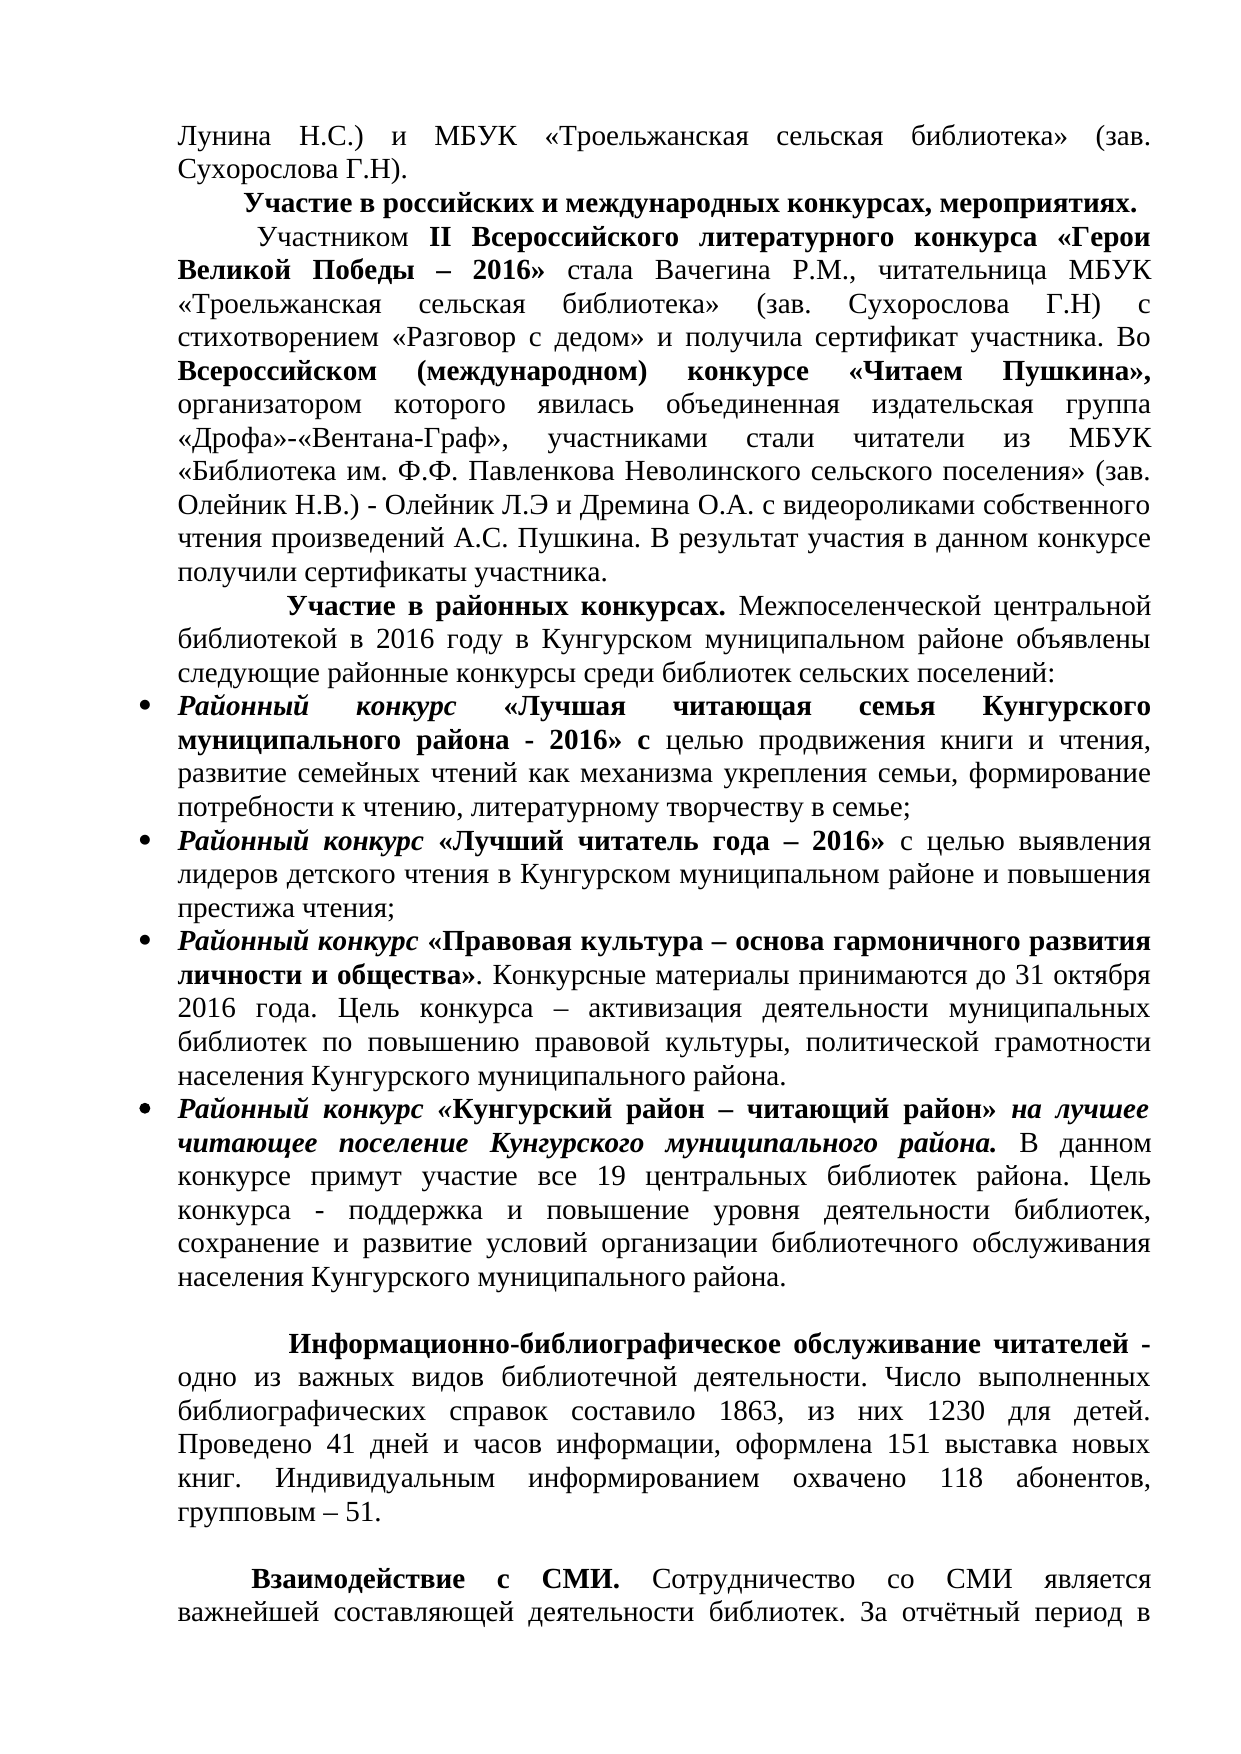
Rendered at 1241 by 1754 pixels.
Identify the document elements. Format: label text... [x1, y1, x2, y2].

list Районный конкурс «Лучшая читающая семья Кунгурского муниципального района - 2016» с целью продвижения книги и чтения, развитие семейных чтений как механизма укрепления семьи, формирование потребности к чтению, литературному творчеству в семье; [140, 688, 1152, 823]
list Районный конкурс «Лучший читатель года – 2016» с целью выявления лидеров детского чтения в Кунгурском муниципальном районе и повышения престижа чтения; [140, 823, 1152, 923]
text Информационно-библиографическое обслуживание читателей - одно из важных видов библиотечной деятельности. Число выполненных библиографических справок составило 1863, из них 1230 для детей. Проведено 41 дней и часов информации, оформлена 151 выставка новых книг. Индивидуальным информированием охвачено 118 абонентов, групповым – 51. [177, 1326, 1152, 1527]
text Участником II Всероссийского литературного конкурса «Герои Великой Победы – 2016» стала Вачегина Р.М., читательница МБУК «Троельжанская сельская библиотека» (зав. Сухорослова Г.Н) с стихотворением «Разговор с дедом» и получила сертификат участника. Во Всероссийском (международном) конкурсе «Читаем Пушкина», организатором которого явилась объединенная издательская группа «Дрофа»-«Вентана-Граф», участниками стали читатели из МБУК «Библиотека им. Ф.Ф. Павленкова Неволинского сельского поселения» (зав. Олейник Н.В.) - Олейник Л.Э и Дремина О.А. с видеороликами собственного чтения произведений А.С. Пушкина. В результат участия в данном конкурсе получили сертификаты участника. [177, 219, 1152, 588]
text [177, 1561, 1152, 1628]
text Участие в районных конкурсах. Межпоселенческой центральной библиотекой в 2016 году в Кунгурском муниципальном районе объявлены следующие районные конкурсы среди библиотек сельских поселений: [177, 588, 1152, 688]
list Районный конкурс «Кунгурский район – читающий район» на лучшее читающее поселение Кунгурского муниципального района. В данном конкурсе примут участие все 19 центральных библиотек района. Цель конкурса - поддержка и повышение уровня деятельности библиотек, сохранение и развитие условий организации библиотечного обслуживания населения Кунгурского муниципального района. [140, 1091, 1152, 1292]
list Районный конкурс «Правовая культура – основа гармоничного развития личности и общества». Конкурсные материалы принимаются до 31 октября 2016 года. Цель конкурса – активизация деятельности муниципальных библиотек по повышению правовой культуры, политической грамотности населения Кунгурского муниципального района. [140, 923, 1152, 1091]
text Участие в российских и международных конкурсах, мероприятиях. [177, 185, 1152, 219]
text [177, 118, 1152, 185]
